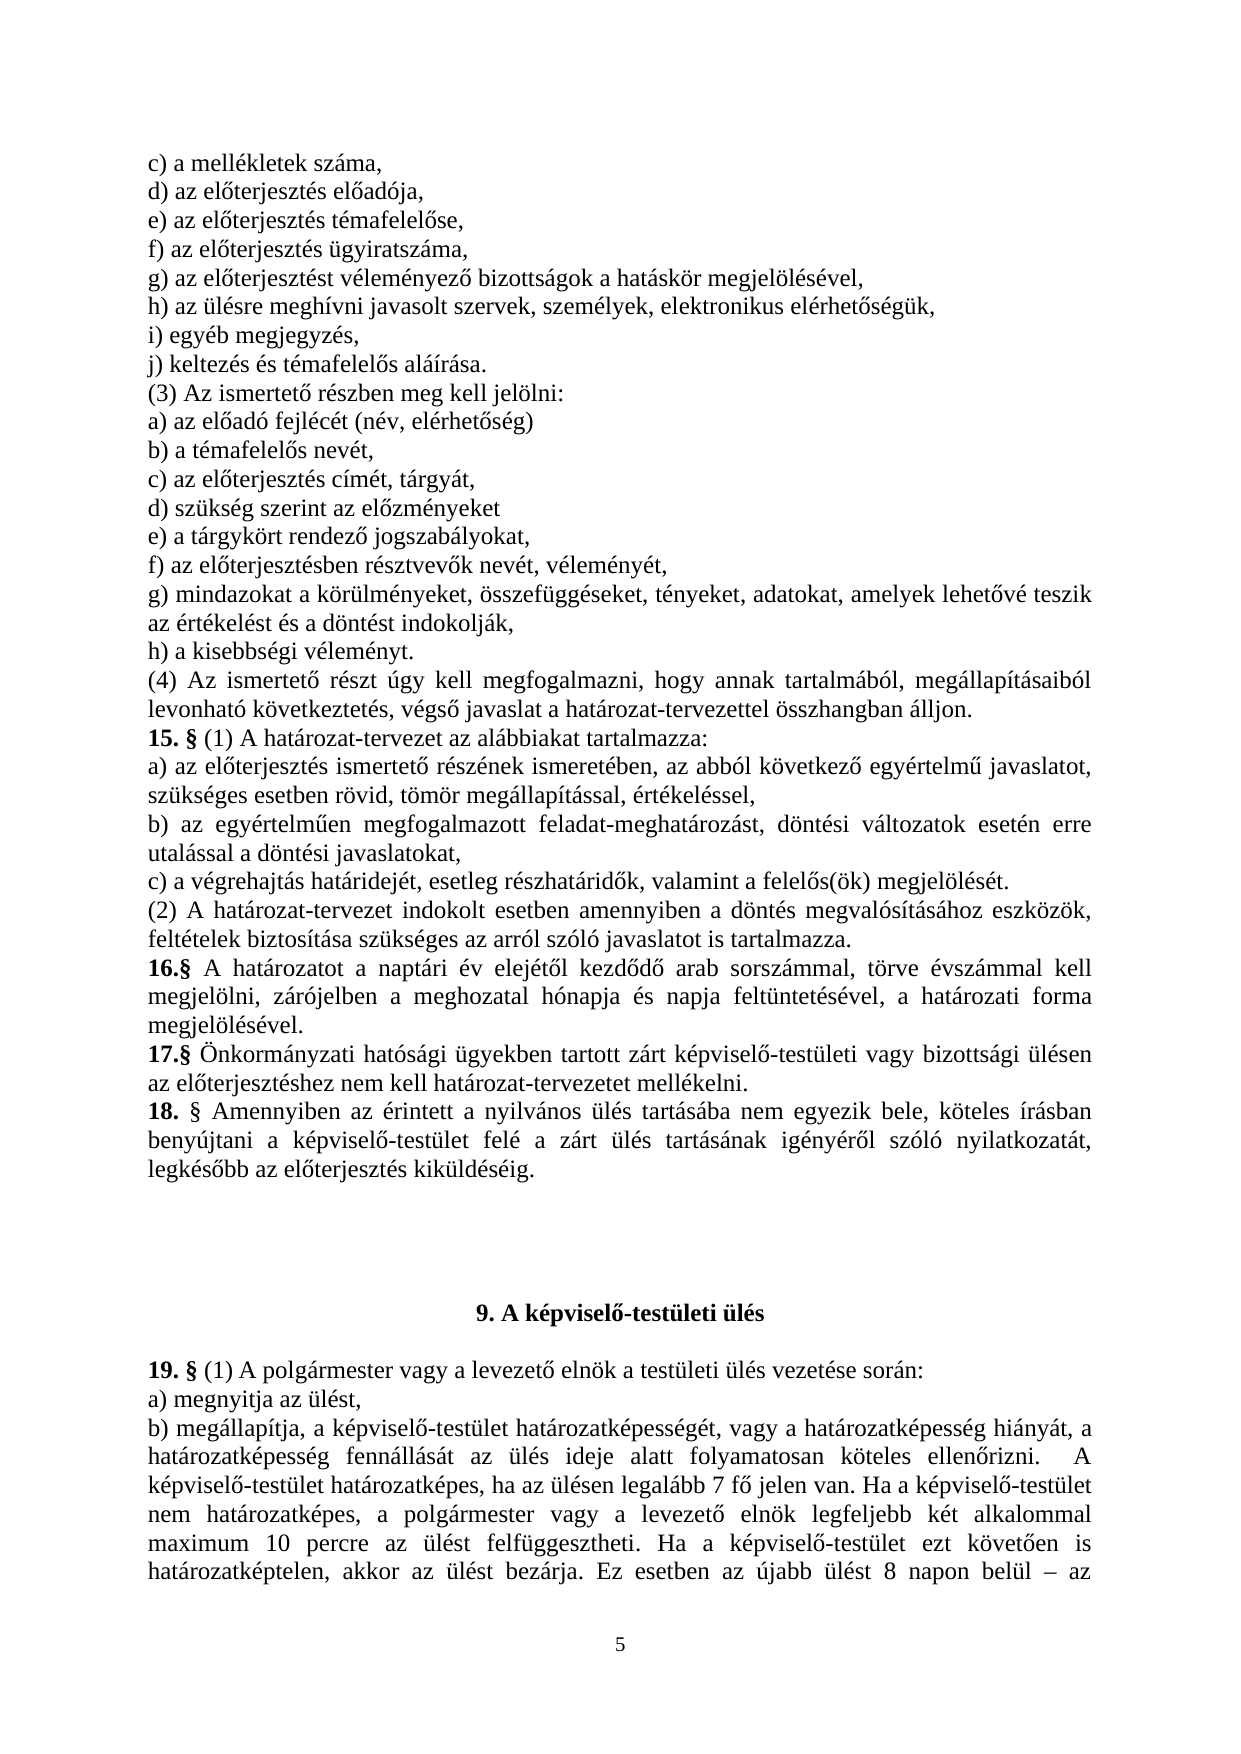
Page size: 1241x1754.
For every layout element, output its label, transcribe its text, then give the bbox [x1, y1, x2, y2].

text e) a tárgykört rendező jogszabályokat, [148, 521, 1093, 550]
text c) a mellékletek száma, [148, 148, 1093, 176]
text h) az ülésre meghívni javasolt szervek, személyek, elektronikus elérhetőségük, [148, 291, 1093, 320]
text 15. § (1) A határozat-tervezet az alábbiakat tartalmazza: [148, 723, 1093, 751]
text (2) A határozat-tervezet indokolt esetben amennyiben a döntés megvalósításához eszközök, feltételek biztosítása szükséges az arról szóló javaslatot is tartalmazza. [148, 895, 1093, 953]
text 16.§ A határozatot a naptári év elejétől kezdődő arab sorszámmal, törve évszámmal kell megjelölni, zárójelben a meghozatal hónapja és napja feltüntetésével, a határozati forma megjelölésével. [148, 953, 1093, 1039]
text (4) Az ismertető részt úgy kell megfogalmazni, hogy annak tartalmából, megállapításaiból levonható következtetés, végső javaslat a határozat-tervezettel összhangban álljon. [148, 665, 1093, 723]
text a) az előterjesztés ismertető részének ismeretében, az abból következő egyértelmű javaslatot, szükséges esetben rövid, tömör megállapítással, értékeléssel, [148, 751, 1093, 809]
text h) a kisebbségi véleményt. [148, 636, 1093, 665]
text a) az előadó fejlécét (név, elérhetőség) [148, 406, 1093, 435]
text f) az előterjesztés ügyiratszáma, [148, 234, 1093, 263]
text j) keltezés és témafelelős aláírása. [148, 349, 1093, 378]
text 18. § Amennyiben az érintett a nyilvános ülés tartásába nem egyezik bele, köteles írásban benyújtani a képviselő-testület felé a zárt ülés tartásának igényéről szóló nyilatkozatát, legkésőbb az előterjesztés kiküldéséig. [148, 1096, 1093, 1183]
text c) a végrehajtás határidejét, esetleg részhatáridők, valamint a felelős(ök) megjelölését. [148, 866, 1093, 895]
text a) megnyitja az ülést, [148, 1384, 1093, 1413]
text d) az előterjesztés előadója, [148, 176, 1093, 205]
text (3) Az ismertető részben meg kell jelölni: [148, 378, 1093, 406]
text c) az előterjesztés címét, tárgyát, [148, 464, 1093, 493]
text g) az előterjesztést véleményező bizottságok a hatáskör megjelölésével, [148, 263, 1093, 291]
text 17.§ Önkormányzati hatósági ügyekben tartott zárt képviselő-testületi vagy bizottsági ülésen az előterjesztéshez nem kell határozat-tervezetet mellékelni. [148, 1039, 1093, 1096]
text g) mindazokat a körülményeket, összefüggéseket, tényeket, adatokat, amelyek lehetővé teszik az értékelést és a döntést indokolják, [148, 579, 1093, 636]
text f) az előterjesztésben résztvevők nevét, véleményét, [148, 550, 1093, 579]
text e) az előterjesztés témafelelőse, [148, 205, 1093, 234]
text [148, 1413, 1093, 1585]
text b) a témafelelős nevét, [148, 435, 1093, 464]
text b) az egyértelműen megfogalmazott feladat-meghatározást, döntési változatok esetén erre utalással a döntési javaslatokat, [148, 809, 1093, 866]
text d) szükség szerint az előzményeket [148, 493, 1093, 521]
text 9. A képviselő-testületi ülés [148, 1298, 1093, 1326]
text 19. § (1) A polgármester vagy a levezető elnök a testületi ülés vezetése során: [148, 1355, 1093, 1384]
text i) egyéb megjegyzés, [148, 320, 1093, 349]
